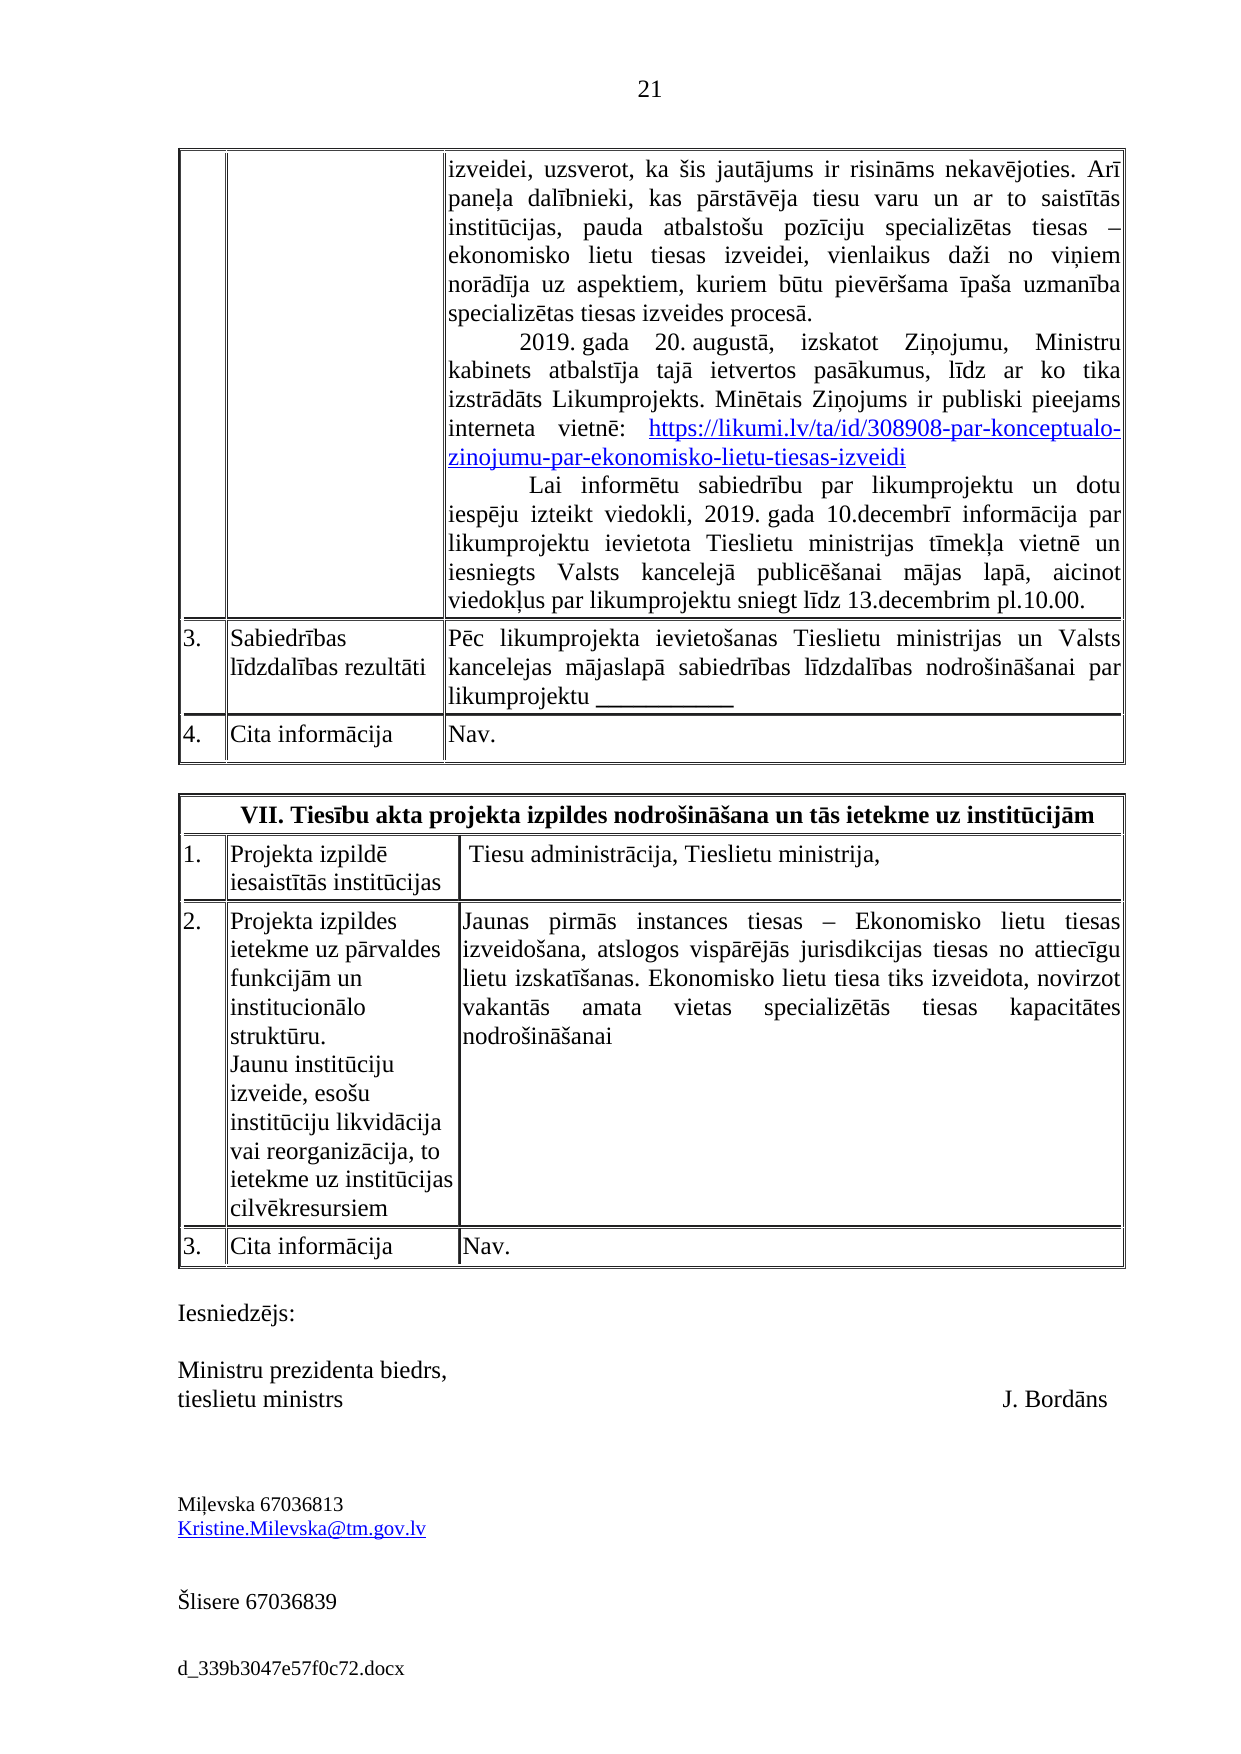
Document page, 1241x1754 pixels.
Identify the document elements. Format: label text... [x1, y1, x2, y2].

text tieslietu ministrs J. Bordāns [177, 1384, 1122, 1413]
table_cell Tiesu administrācija, Tieslietu ministrija, [461, 833, 1123, 899]
table_cell Pēc likumprojekta ievietošanas Tieslietu ministrijas un Valsts kancelejas mājaslapā sabiedrības līdzdalības nodrošināšanai par likumprojektu ___________ [446, 617, 1123, 713]
table_header VII. Tiesību akta projekta izpildes nodrošināšana un tās ietekme uz institūcijām [181, 797, 1123, 832]
text Šlisere 67036839 [177, 1588, 1122, 1614]
text Miļevska 67036813 [177, 1492, 1122, 1516]
table_cell Nav. [445, 713, 1124, 761]
text Iesniedzējs: [177, 1298, 1122, 1326]
table_cell 4. [180, 713, 227, 761]
table_cell 1. [181, 833, 225, 899]
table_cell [227, 151, 445, 617]
table_cell Sabiedrības līdzdalības rezultāti [228, 621, 443, 713]
table_cell 2. [181, 151, 227, 617]
table_cell Jaunas pirmās instances tiesas – Ekonomisko lietu tiesas izveidošana, atslogos vispārējās jurisdikcijas tiesas no attiecīgu lietu izskatīšanas. Ekonomisko lietu tiesa tiks izveidota, novirzot vakantās amata vietas specializētās tiesas kapacitātes nodrošināšanai [461, 899, 1123, 1225]
table_cell Projekta izpildē iesaistītās institūcijas [228, 836, 458, 899]
table_cell Nav. [459, 1225, 1123, 1266]
table_cell Cita informācija [227, 1229, 459, 1266]
table_cell 2. [181, 899, 225, 1225]
table_cell 3. [181, 1225, 227, 1266]
text Kristine.Milevska@tm.gov.lv [177, 1516, 1122, 1540]
table_cell Projekta izpildes ietekme uz pārvaldes funkcijām un institucionālo struktūru. Jaunu institūciju izveide, esošu institūciju likvidācija vai reorganizācija, to ietekme uz institūcijas cilvēkresursiem [228, 903, 458, 1225]
table_cell 3. [181, 617, 225, 713]
table_cell Cita informācija [227, 716, 445, 761]
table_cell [445, 151, 1123, 617]
text Ministru prezidenta biedrs, [177, 1355, 1122, 1384]
